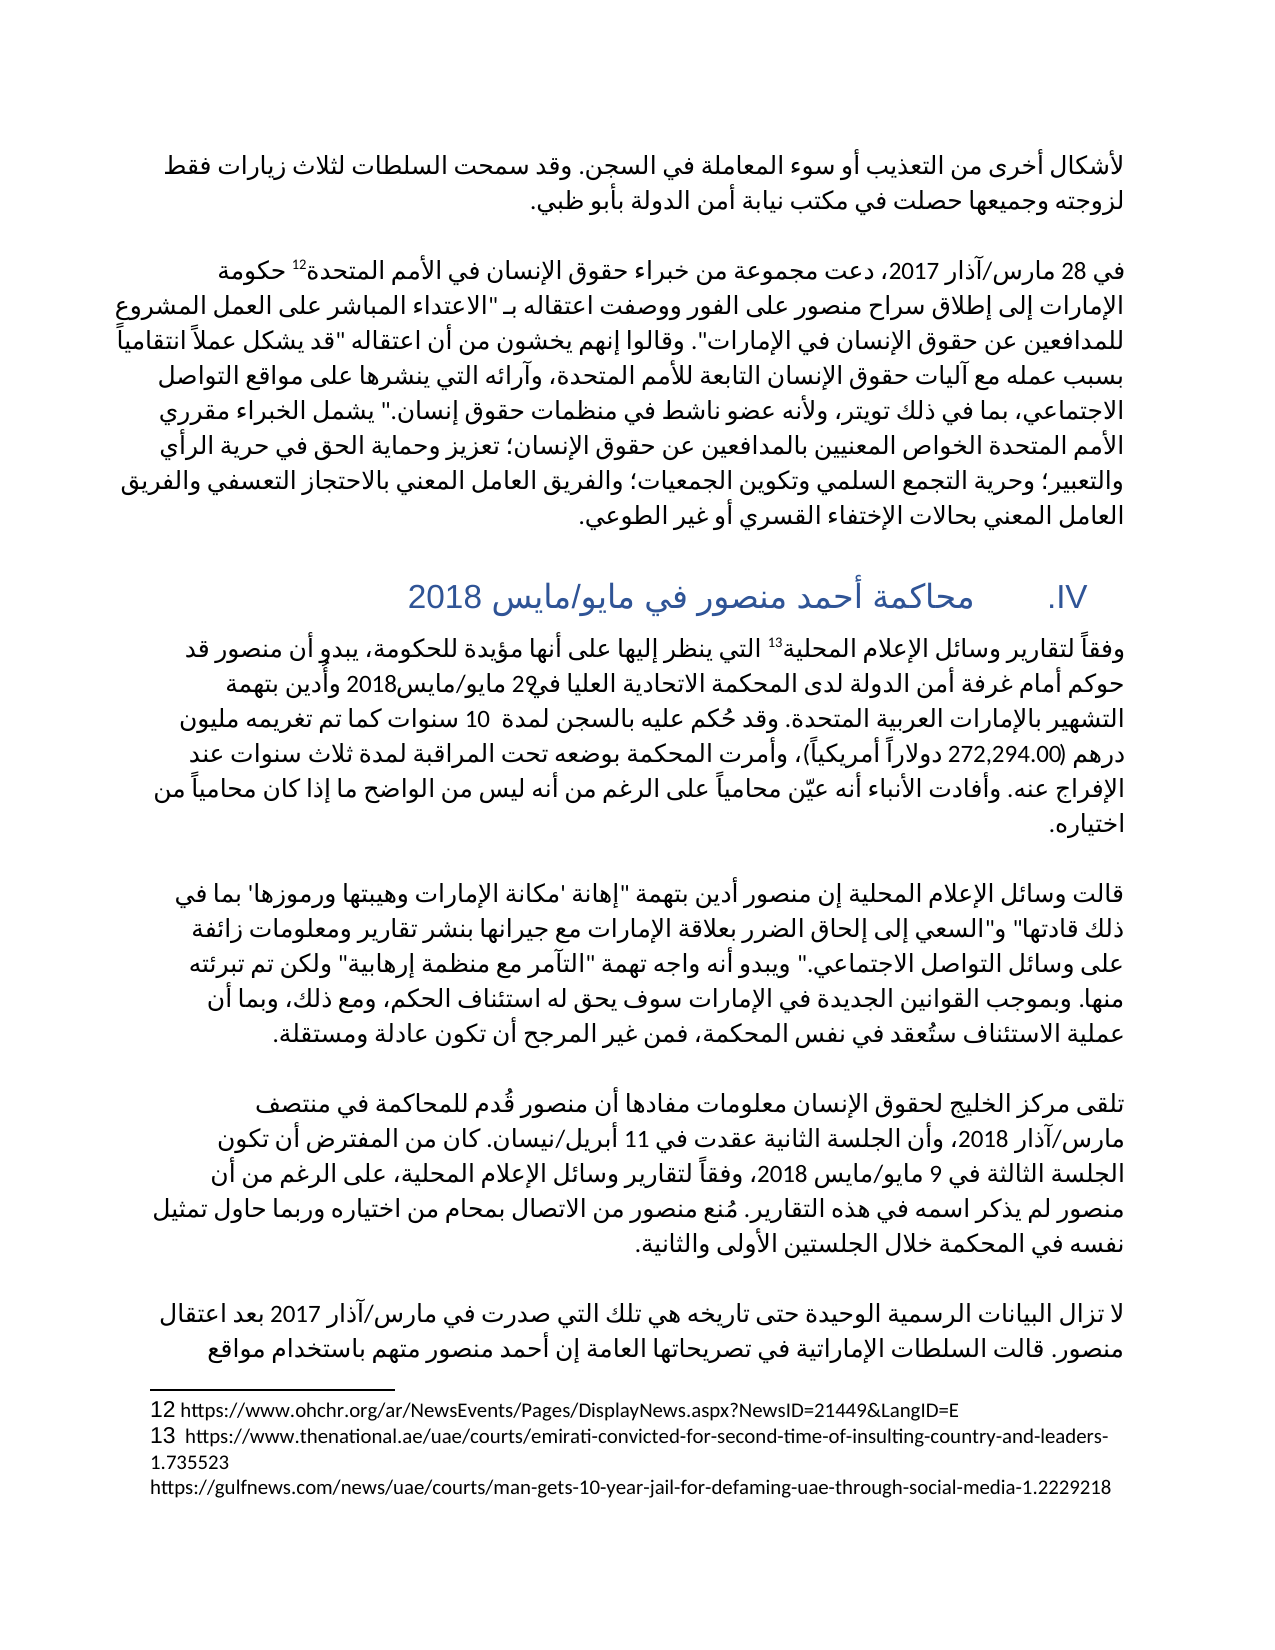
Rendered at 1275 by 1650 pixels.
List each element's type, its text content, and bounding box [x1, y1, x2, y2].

text قالت وسائل الإعلام المحلية إن منصور أدين بتهمة "إهانة 'مكانة الإمارات وهيبتها ورموزها' بما في ذلك قادتها" و"السعي إلى إلحاق الضرر بعلاقة الإمارات مع جيرانها بنشر تقارير ومعلومات زائفة على وسائل التواصل الاجتماعي." ويبدو أنه واجه تهمة "التآمر مع منظمة إرهابية" ولكن تم تبرئته منها. وبموجب القوانين الجديدة في الإمارات سوف يحق له استئناف الحكم، ومع ذلك، وبما أن عملية الاستئناف ستُعقد في نفس المحكمة، فمن غير المرجح أن تكون عادلة ومستقلة. [150, 878, 1125, 1049]
text تلقى مركز الخليج لحقوق الإنسان معلومات مفادها أن منصور قُدم للمحاكمة في منتصف مارس/آذار 2018، وأن الجلسة الثانية عقدت في 11 أبريل/نيسان. كان من المفترض أن تكون الجلسة الثالثة في 9 مايو/مايس 2018، وفقاً لتقارير وسائل الإعلام المحلية، على الرغم من أن منصور لم يذكر اسمه في هذه التقارير. مُنع منصور من الاتصال بمحام من اختياره وربما حاول تمثيل نفسه في المحكمة خلال الجلستين الأولى والثانية. [150, 1088, 1125, 1259]
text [150, 150, 1125, 216]
text في 28 مارس/آذار 2017، دعت مجموعة من خبراء حقوق الإنسان في الأمم المتحدة حكومة الإمارات إلى إطلاق سراح منصور على الفور ووصفت اعتقاله بـ "الاعتداء المباشر على العمل المشروع للمدافعين عن حقوق الإنسان في الإمارات". وقالوا إنهم يخشون من أن اعتقاله "قد يشكل عملاً انتقامياً بسبب عمله مع آليات حقوق الإنسان التابعة للأمم المتحدة، وآرائه التي ينشرها على مواقع التواصل الاجتماعي، بما في ذلك تويتر، ولأنه عضو ناشط في منظمات حقوق إنسان." يشمل الخبراء مقرري الأمم المتحدة الخواص المعنيين بالمدافعين عن حقوق الإنسان؛ تعزيز وحماية الحق في حرية الرأي والتعبير؛ وحرية التجمع السلمي وتكوين الجمعيات؛ والفريق العامل المعني بالاحتجاز التعسفي والفريق العامل المعني بحالات الإختفاء القسري أو غير الطوعي. [150, 255, 1125, 531]
subtitle محاكمة أحمد منصور في مايو/مايس 2018 [150, 577, 1087, 615]
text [150, 1298, 1125, 1364]
text وفقاً لتقارير وسائل الإعلام المحلية التي ينظر إليها على أنها مؤيدة للحكومة، يبدو أن منصور قد حوكم أمام غرفة أمن الدولة لدى المحكمة الاتحادية العليا في 29 مايو/مايس 2018 وأُدين بتهمة التشهير بالإمارات العربية المتحدة. وقد حُكم عليه بالسجن لمدة 10 سنوات كما تم تغريمه مليون درهم (272,294.00 دولاراً أمريكياً)، وأمرت المحكمة بوضعه تحت المراقبة لمدة ثلاث سنوات عند الإفراج عنه. وأفادت الأنباء أنه عيّن محامياً على الرغم من أنه ليس من الواضح ما إذا كان محامياً من اختياره. [150, 633, 1125, 839]
